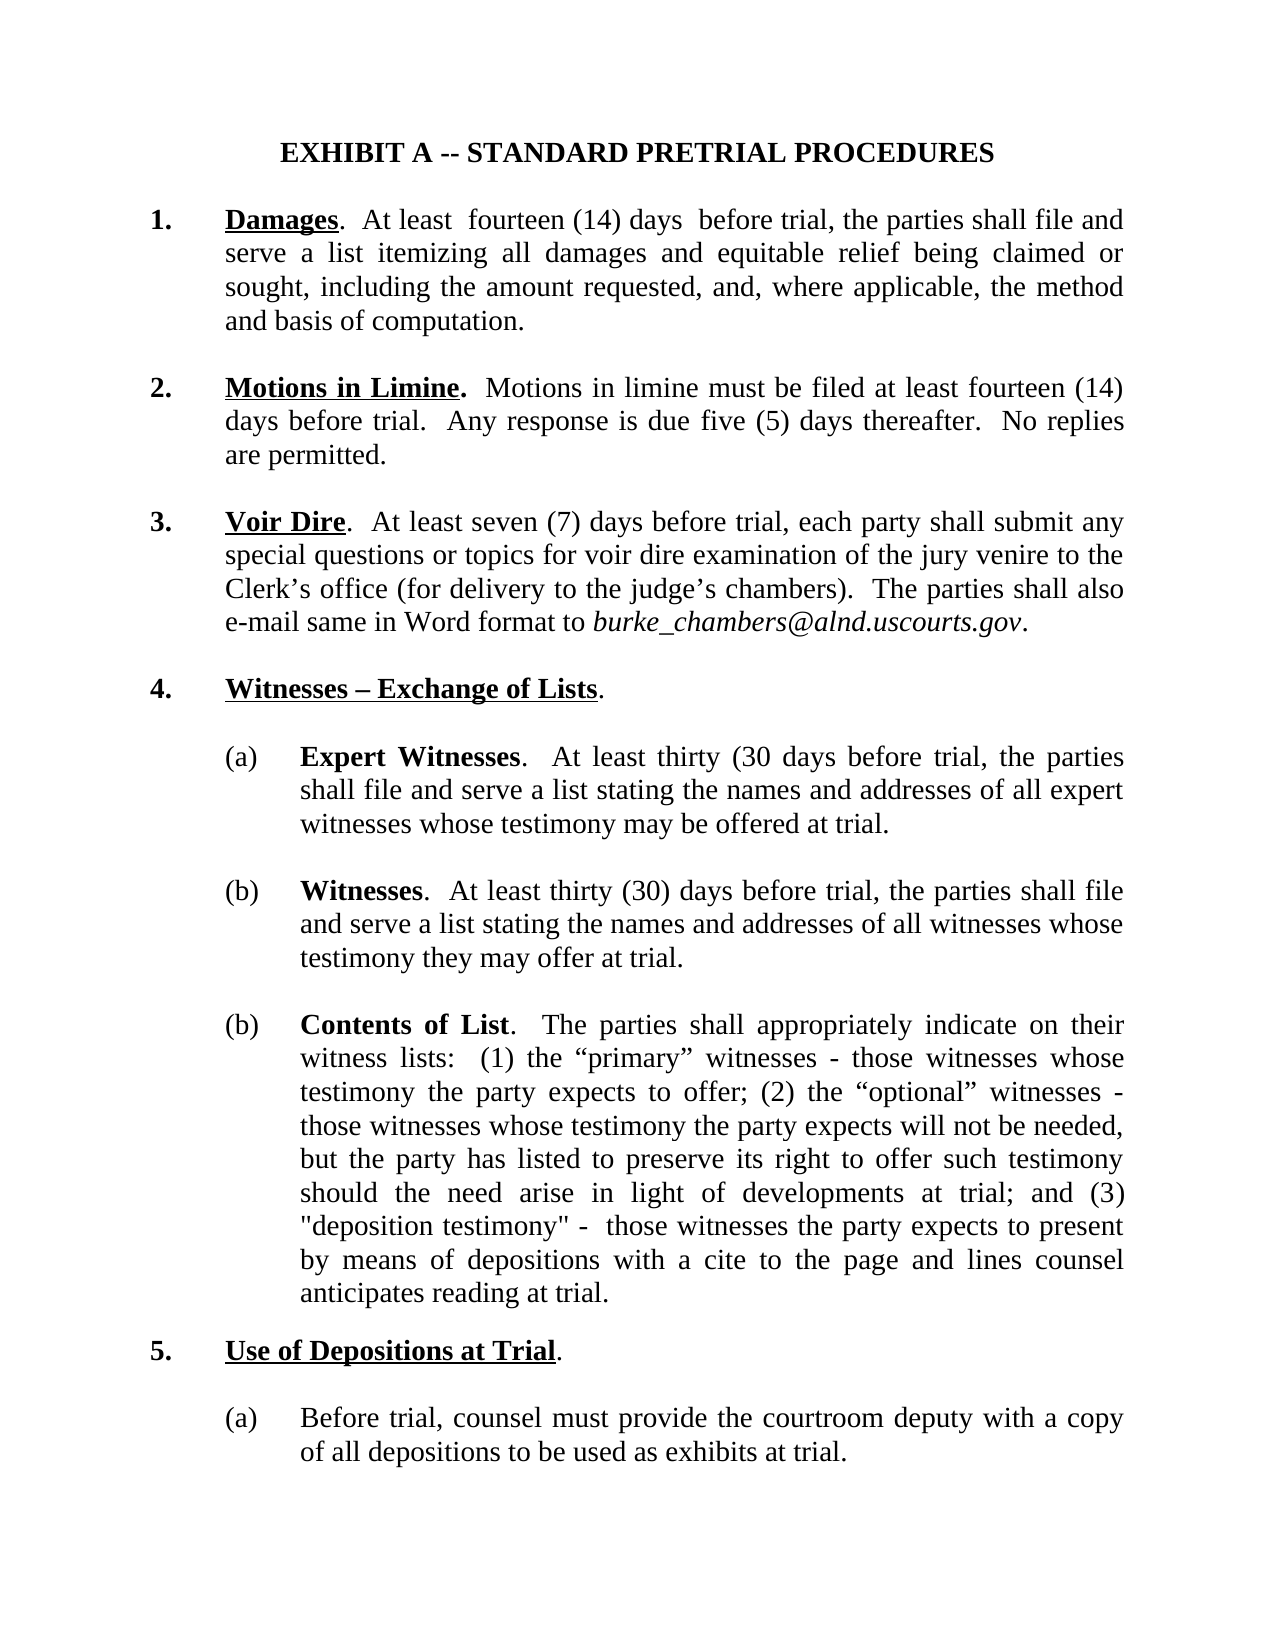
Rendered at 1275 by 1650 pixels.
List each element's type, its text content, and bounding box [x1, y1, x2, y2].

text (b) Contents of List. The parties shall appropriately indicate on their witness lists: (1) the “primary” witnesses - those witnesses whose testimony the party expects to offer; (2) the “optional” witnesses - those witnesses whose testimony the party expects will not be needed, but the party has listed to preserve its right to offer such testimony should the need arise in light of developments at trial; and (3) "deposition testimony" - those witnesses the party expects to present by means of depositions with a cite to the page and lines counsel anticipates reading at trial. [150, 1007, 1125, 1309]
text 1. Damages. At least fourteen (14) days before trial, the parties shall file and serve a list itemizing all damages and equitable relief being claimed or sought, including the amount requested, and, where applicable, the method and basis of computation. [150, 202, 1125, 336]
text 5. Use of Depositions at Trial. [150, 1333, 1125, 1367]
text 2. Motions in Limine. Motions in limine must be filed at least fourteen (14) days before trial. Any response is due five (5) days thereafter. No replies are permitted. [150, 370, 1125, 470]
text EXHIBIT A -- STANDARD PRETRIAL PROCEDURES [150, 135, 1125, 168]
text 3. Voir Dire. At least seven (7) days before trial, each party shall submit any special questions or topics for voir dire examination of the jury venire to the Clerk’s office (for delivery to the judge’s chambers). The parties shall also e-mail same in Word format to burke_chambers@alnd.uscourts.gov. [150, 504, 1125, 638]
text (b) Witnesses. At least thirty (30) days before trial, the parties shall file and serve a list stating the names and addresses of all witnesses whose testimony they may offer at trial. [150, 873, 1125, 973]
text 4. Witnesses – Exchange of Lists. [150, 672, 1125, 705]
text (a) Before trial, counsel must provide the courtroom deputy with a copy of all depositions to be used as exhibits at trial. [150, 1400, 1125, 1467]
text (a) Expert Witnesses. At least thirty (30 days before trial, the parties shall file and serve a list stating the names and addresses of all expert witnesses whose testimony may be offered at trial. [150, 739, 1125, 839]
